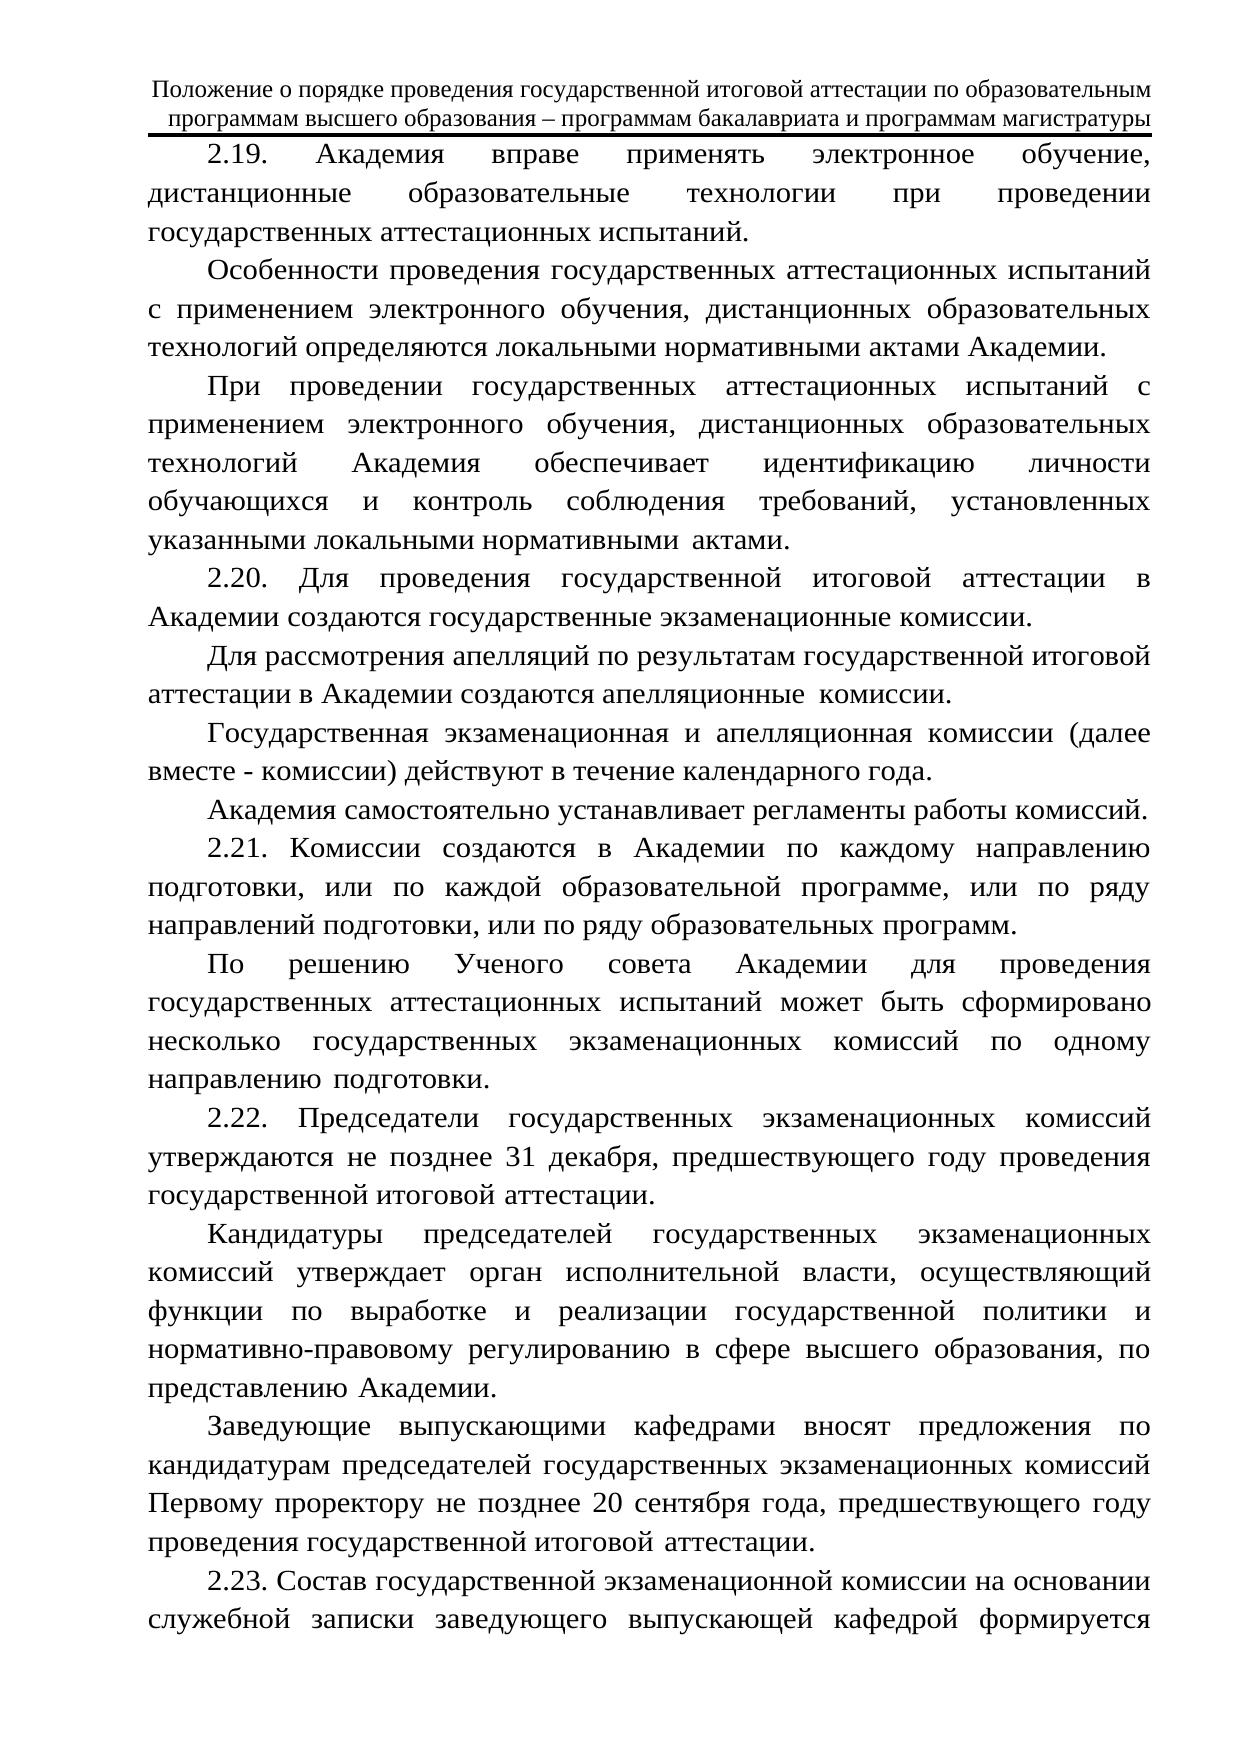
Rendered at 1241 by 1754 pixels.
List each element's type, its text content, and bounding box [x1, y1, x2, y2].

text 2.22. Председатели государственных экзаменационных комиссий утверждаются не позднее 31 декабря, предшествующего году проведения государственной итоговой аттестации. [148, 1100, 1152, 1211]
text По решению Ученого совета Академии для проведения государственных аттестационных испытаний может быть сформировано несколько государственных экзаменационных комиссий по одному направлению подготовки. [148, 946, 1152, 1095]
text Заведующие выпускающими кафедрами вносят предложения по кандидатурам председателей государственных экзаменационных комиссий Первому проректору не позднее 20 сентября года, предшествующего году проведения государственной итоговой аттестации. [148, 1408, 1152, 1558]
text Кандидатуры председателей государственных экзаменационных комиссий утверждает орган исполнительной власти, осуществляющий функции по выработке и реализации государственной политики и нормативно-правовому регулированию в сфере высшего образования, по представлению Академии. [148, 1216, 1152, 1403]
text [148, 1563, 1152, 1635]
text При проведении государственных аттестационных испытаний с применением электронного обучения, дистанционных образовательных технологий Академия обеспечивает идентификацию личности обучающихся и контроль соблюдения требований, установленных указанными локальными нормативными актами. [148, 368, 1152, 556]
text 2.20. Для проведения государственной итоговой аттестации в Академии создаются государственные экзаменационные комиссии. [148, 561, 1152, 633]
text Особенности проведения государственных аттестационных испытаний с применением электронного обучения, дистанционных образовательных технологий определяются локальными нормативными актами Академии. [148, 252, 1152, 363]
text 2.21. Комиссии создаются в Академии по каждому направлению подготовки, или по каждой образовательной программе, или по ряду направлений подготовки, или по ряду образовательных программ. [148, 830, 1152, 941]
text Для рассмотрения апелляций по результатам государственной итоговой аттестации в Академии создаются апелляционные комиссии. [148, 638, 1152, 710]
text 2.19. Академия вправе применять электронное обучение, дистанционные образовательные технологии при проведении государственных аттестационных испытаний. [148, 137, 1152, 247]
text Государственная экзаменационная и апелляционная комиссии (далее вместе - комиссии) действуют в течение календарного года. [148, 715, 1152, 787]
text Академия самостоятельно устанавливает регламенты работы комиссий. [148, 792, 1152, 825]
